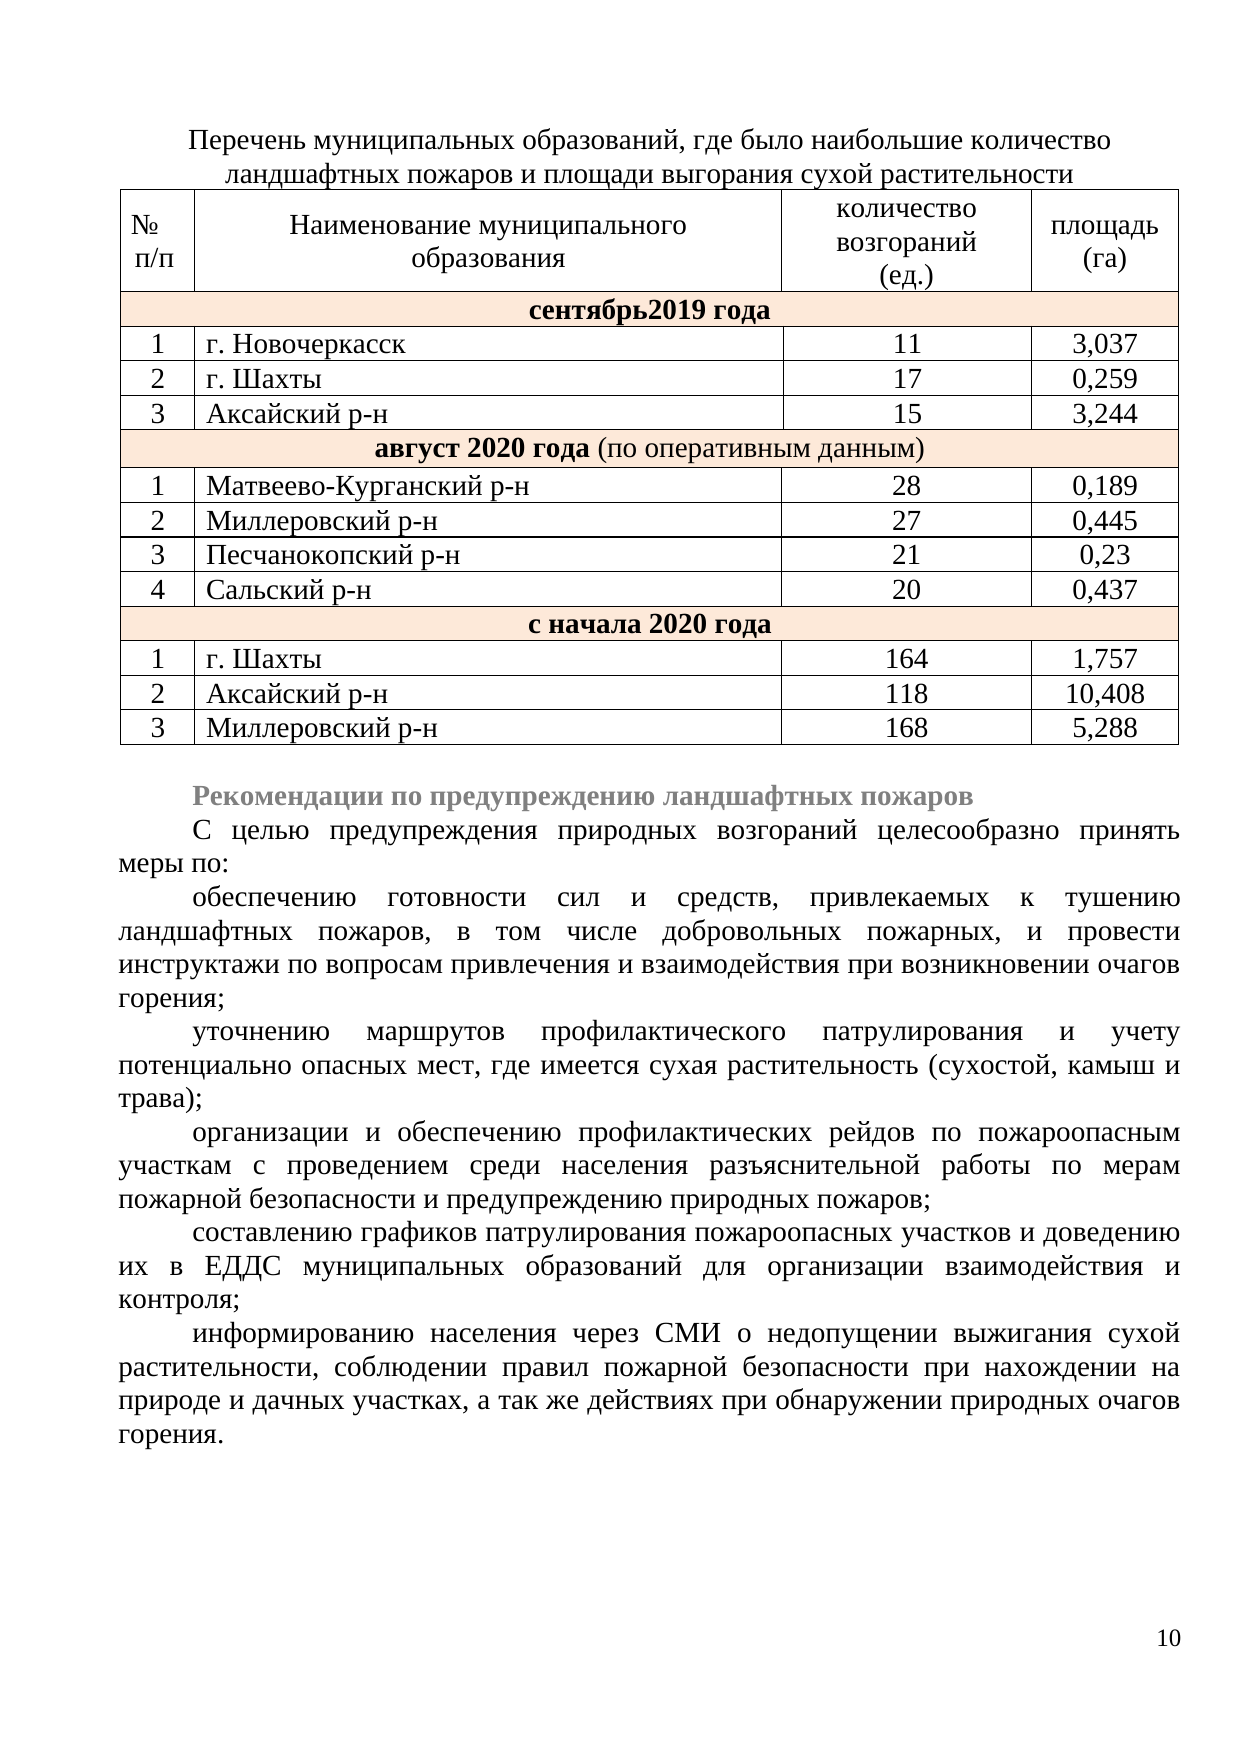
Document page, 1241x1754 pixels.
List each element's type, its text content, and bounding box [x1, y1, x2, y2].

text Перечень муниципальных образований, где было наибольшие количество ландшафтных пожаров и площади выгорания сухой растительности [118, 122, 1181, 189]
table_header количество возгораний (ед.) [782, 190, 1031, 291]
table_cell 1,757 [1032, 641, 1178, 675]
table_header № п/п [121, 190, 194, 291]
text уточнению маршрутов профилактического патрулирования и учету потенциально опасных мест, где имеется сухая растительность (сухостой, камыш и трава); [118, 1013, 1181, 1114]
table_cell август 2020 года (по оперативным данным) [121, 430, 1178, 467]
table_cell 28 [782, 468, 1031, 502]
table_cell 3,037 [1032, 327, 1178, 360]
table_cell 2 [121, 676, 194, 709]
table_cell 0,23 [1032, 538, 1178, 571]
table_header Наименование муниципального образования [195, 190, 781, 291]
table_cell 20 [782, 572, 1031, 606]
table_cell Миллеровский р-н [195, 710, 781, 744]
table_cell Миллеровский р-н [195, 503, 781, 536]
table_cell 0,189 [1032, 468, 1178, 502]
table_cell 17 [784, 361, 1031, 395]
text С целью предупреждения природных возгораний целесообразно принять меры по: [118, 812, 1181, 879]
table_cell 168 [782, 710, 1031, 744]
text Рекомендации по предупреждению ландшафтных пожаров [118, 778, 1181, 812]
text составлению графиков патрулирования пожароопасных участков и доведению их в ЕДДС муниципальных образований для организации взаимодействия и контроля; [118, 1214, 1181, 1315]
table_cell 10,408 [1032, 676, 1178, 709]
table_cell 15 [784, 396, 1031, 429]
table_cell 164 [782, 641, 1031, 675]
table_cell 2 [121, 361, 194, 395]
table_cell 11 [784, 327, 1031, 360]
table_cell 21 [782, 538, 1031, 571]
table_cell 4 [121, 572, 194, 606]
table_cell 0,437 [1032, 572, 1178, 606]
table_cell Аксайский р-н [195, 676, 781, 709]
table_cell 3,244 [1032, 396, 1178, 429]
table_cell 0,445 [1032, 503, 1178, 536]
table_cell 3 [121, 396, 194, 429]
table_cell 1 [121, 327, 194, 360]
table_cell Матвеево-Курганский р-н [195, 468, 781, 502]
table_cell 0,259 [1032, 361, 1178, 395]
table_cell сентябрь2019 года [121, 292, 1178, 326]
table_cell г. Шахты [195, 361, 783, 395]
text информированию населения через СМИ о недопущении выжигания сухой растительности, соблюдении правил пожарной безопасности при нахождении на природе и дачных участках, а так же действиях при обнаружении природных очагов горения. [118, 1315, 1181, 1449]
table_cell 27 [782, 503, 1031, 536]
text организации и обеспечению профилактических рейдов по пожароопасным участкам с проведением среди населения разъяснительной работы по мерам пожарной безопасности и предупреждению природных пожаров; [118, 1114, 1181, 1214]
table_cell г. Шахты [195, 641, 781, 675]
table_cell Сальский р-н [195, 572, 781, 606]
table_cell Аксайский р-н [195, 396, 783, 429]
table_cell 118 [782, 676, 1031, 709]
table_header площадь (га) [1032, 190, 1178, 291]
table_cell 1 [121, 641, 194, 675]
table_cell 2 [121, 503, 194, 536]
table_cell 5,288 [1032, 710, 1178, 744]
table_cell Песчанокопский р-н [195, 538, 781, 571]
table_cell 3 [121, 710, 194, 744]
table_cell 3 [121, 538, 194, 571]
table_cell с начала 2020 года [121, 607, 1178, 640]
text обеспечению готовности сил и средств, привлекаемых к тушению ландшафтных пожаров, в том числе добровольных пожарных, и провести инструктажи по вопросам привлечения и взаимодействия при возникновении очагов горения; [118, 879, 1181, 1013]
table_cell 1 [121, 468, 194, 502]
table_cell г. Новочеркасск [195, 327, 783, 360]
